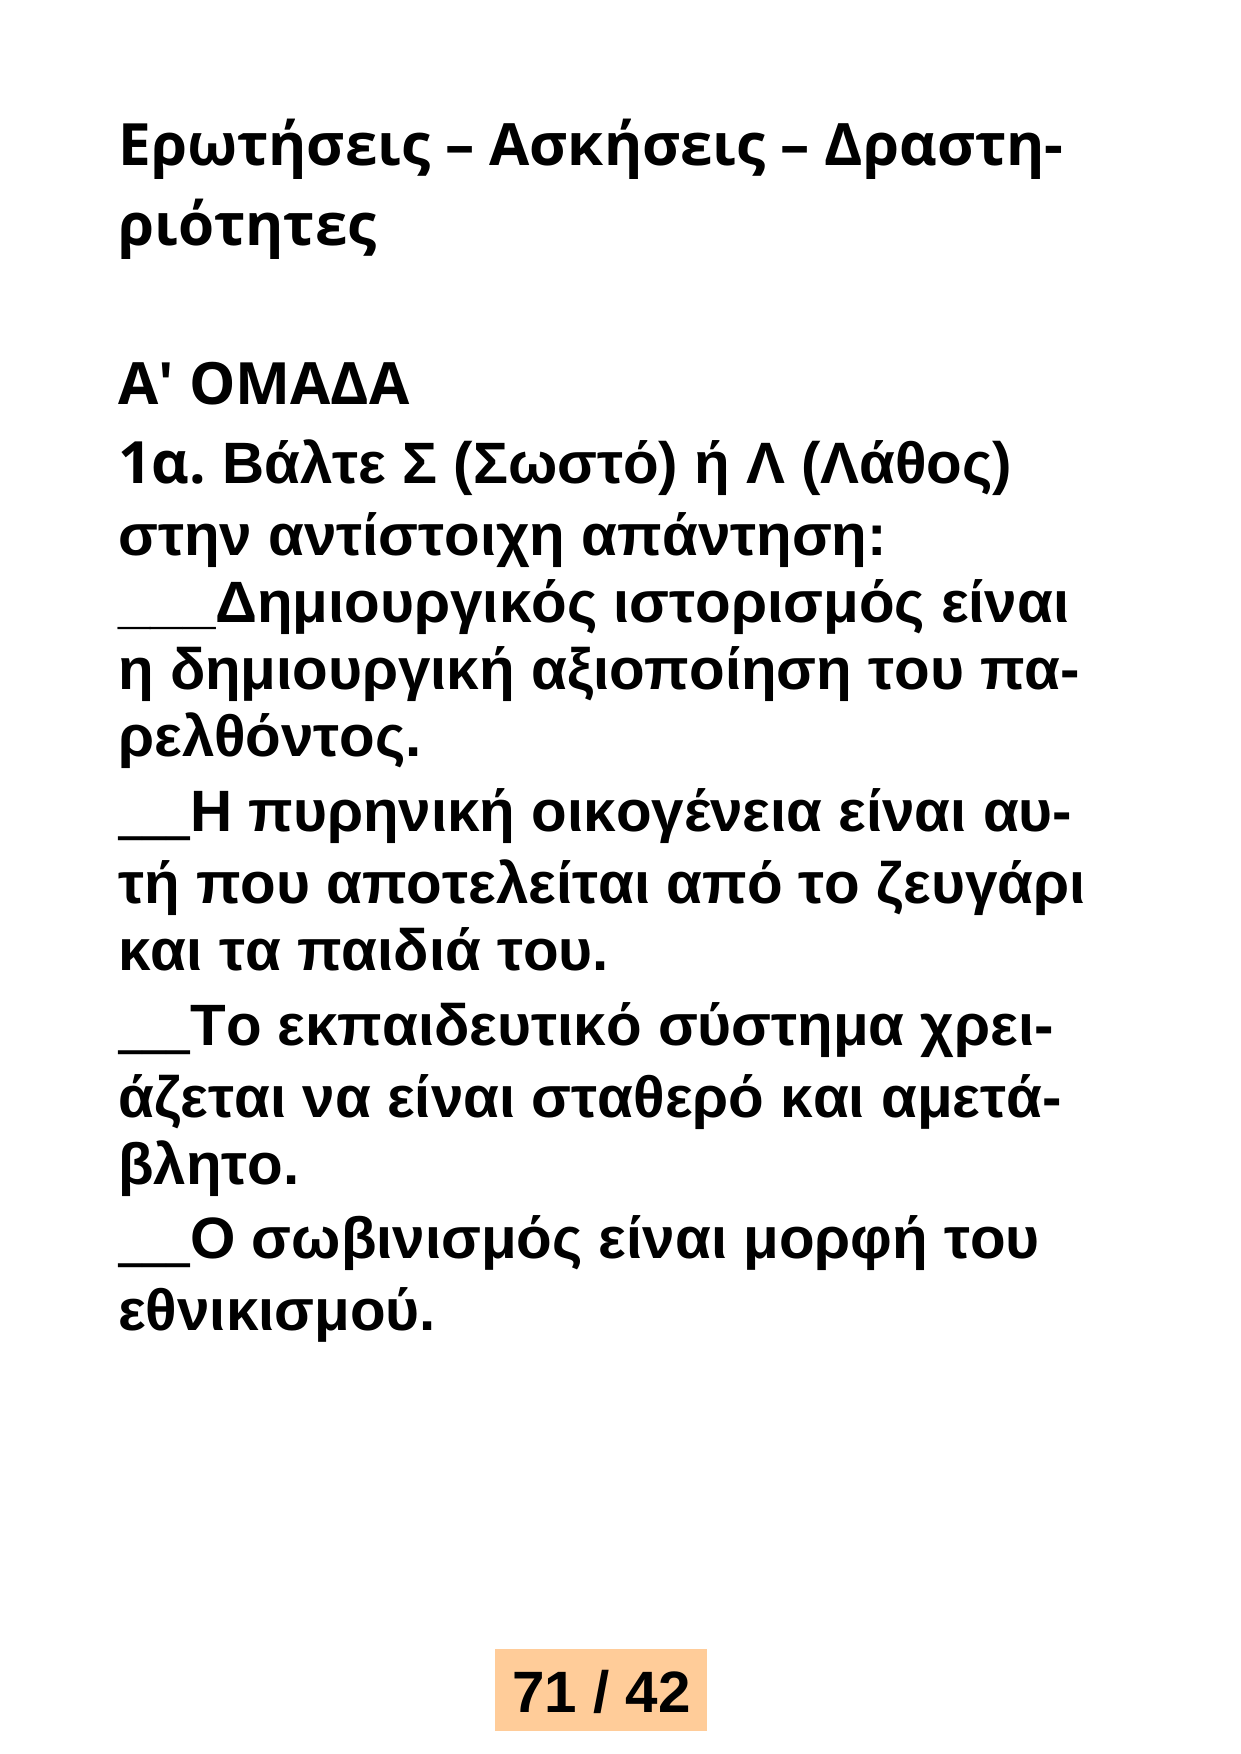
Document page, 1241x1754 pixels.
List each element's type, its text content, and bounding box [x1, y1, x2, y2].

text ___Δημιουργικός ιστορισμός είναι η δημιουργική αξιοποίηση του πα-ρελθόντος. [118, 568, 1122, 769]
text ___Το εκπαιδευτικό σύστημα χρει-άζεται να είναι σταθερό και αμετά-βλητο. [118, 983, 1122, 1196]
text Ερωτήσεις – Ασκήσεις – Δραστη-ριότητες [118, 103, 1122, 262]
text ___Ο σωβινισμός είναι μορφή του εθνικισμού. [118, 1196, 1122, 1343]
text ___Η πυρηνική οικογένεια είναι αυ-τή που αποτελείται από το ζευγάρι και τα παιδιά του. [118, 769, 1122, 983]
text 1α. Βάλτε Σ (Σωστό) ή Λ (Λάθος) στην αντίστοιχη απάντηση: [118, 421, 1122, 568]
text Α' ΟΜΑΔΑ [118, 342, 1122, 421]
